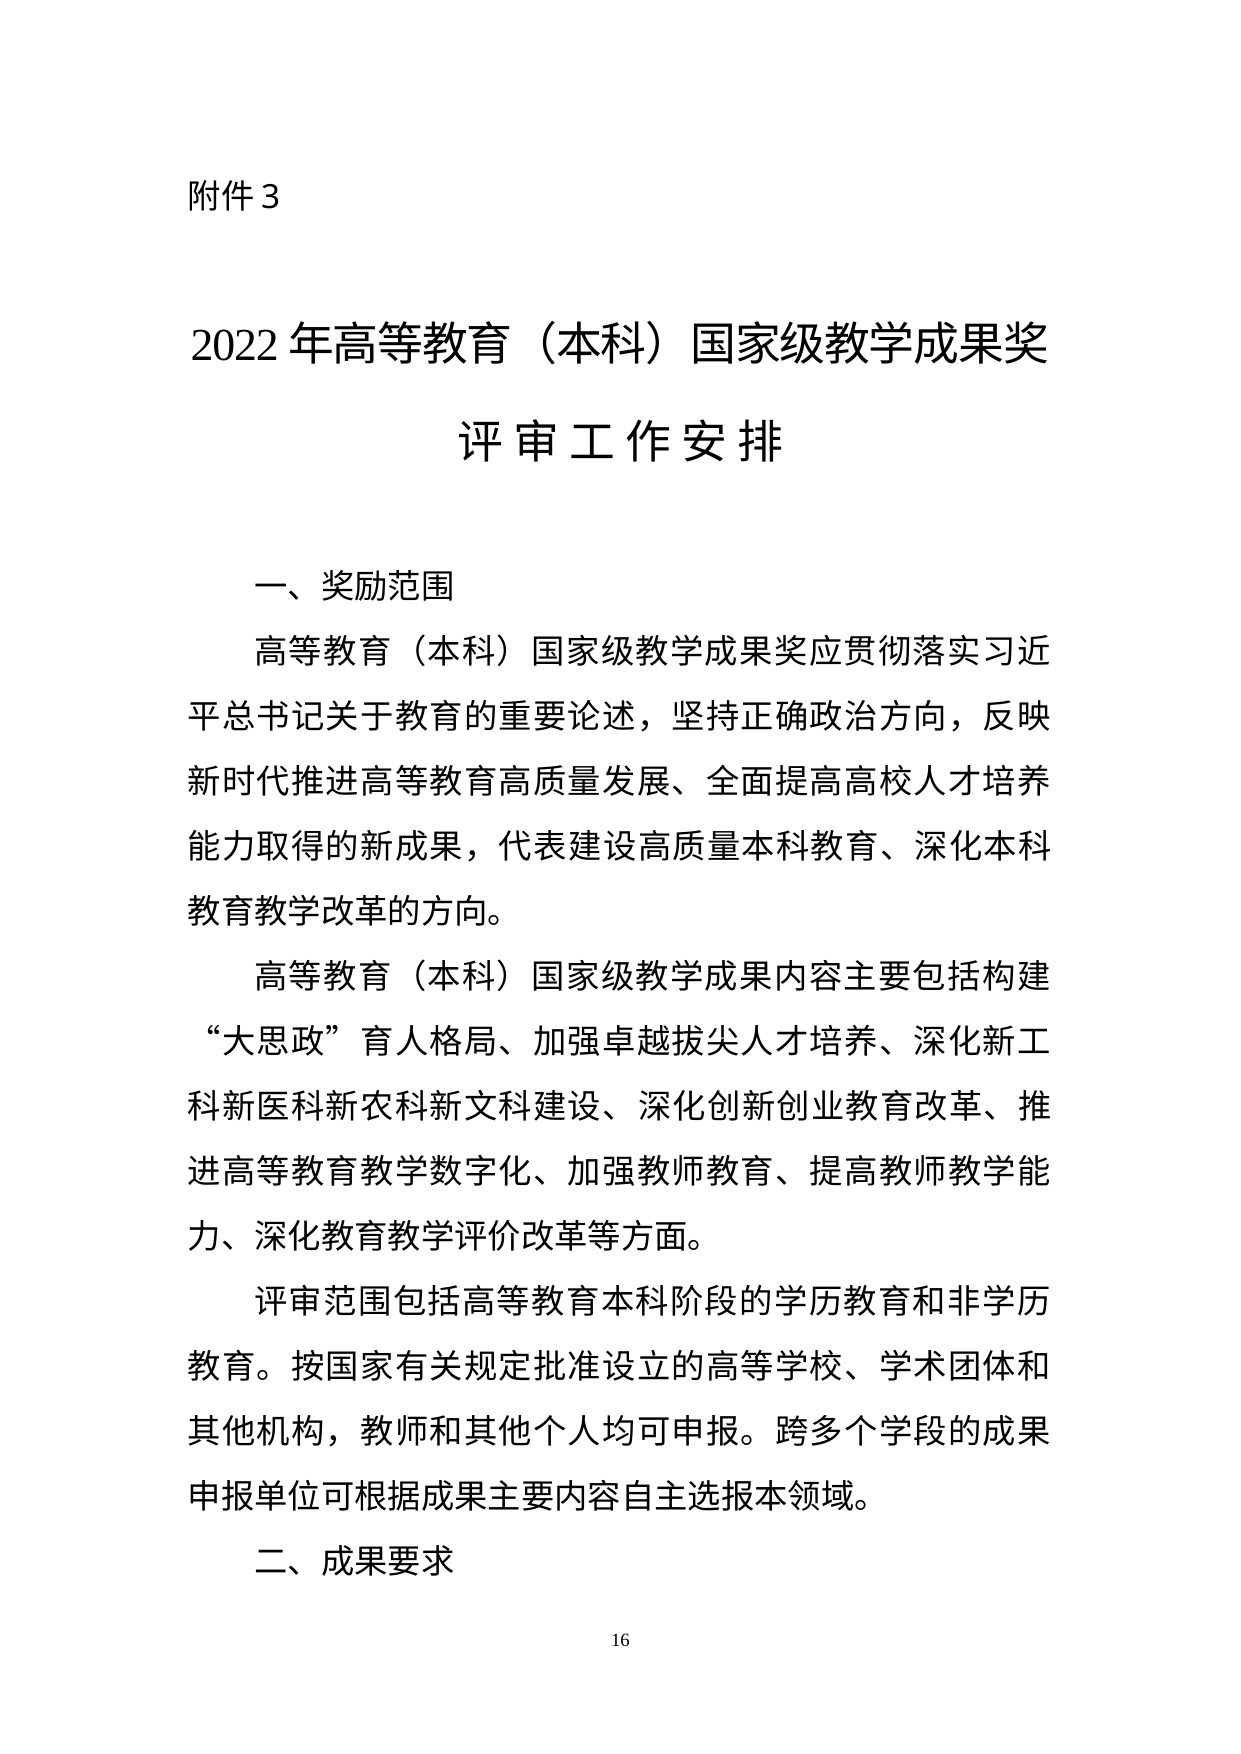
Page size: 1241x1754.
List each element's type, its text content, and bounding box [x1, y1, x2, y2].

text 高等教育（本科）国家级教学成果内容主要包括构建“大思政”育人格局、加强卓越拔尖人才培养、深化新工科新医科新农科新文科建设、深化创新创业教育改革、推进高等教育教学数字化、加强教师教育、提高教师教学能力、深化教育教学评价改革等方面。 [187, 942, 1053, 1267]
text 一、奖励范围 [187, 552, 1053, 617]
text 评 审 工 作 安 排 [187, 389, 1053, 487]
text 高等教育（本科）国家级教学成果奖应贯彻落实习近平总书记关于教育的重要论述，坚持正确政治方向，反映新时代推进高等教育高质量发展、全面提高高校人才培养能力取得的新成果，代表建设高质量本科教育、深化本科教育教学改革的方向。 [187, 617, 1053, 942]
text 二、成果要求 [187, 1527, 1053, 1592]
text 评审范围包括高等教育本科阶段的学历教育和非学历教育。按国家有关规定批准设立的高等学校、学术团体和其他机构，教师和其他个人均可申报。跨多个学段的成果，申报单位可根据成果主要内容自主选报本领域。 [187, 1267, 1053, 1527]
text 附件3 [187, 162, 1053, 227]
text 2022年高等教育（本科）国家级教学成果奖 [187, 292, 1053, 389]
